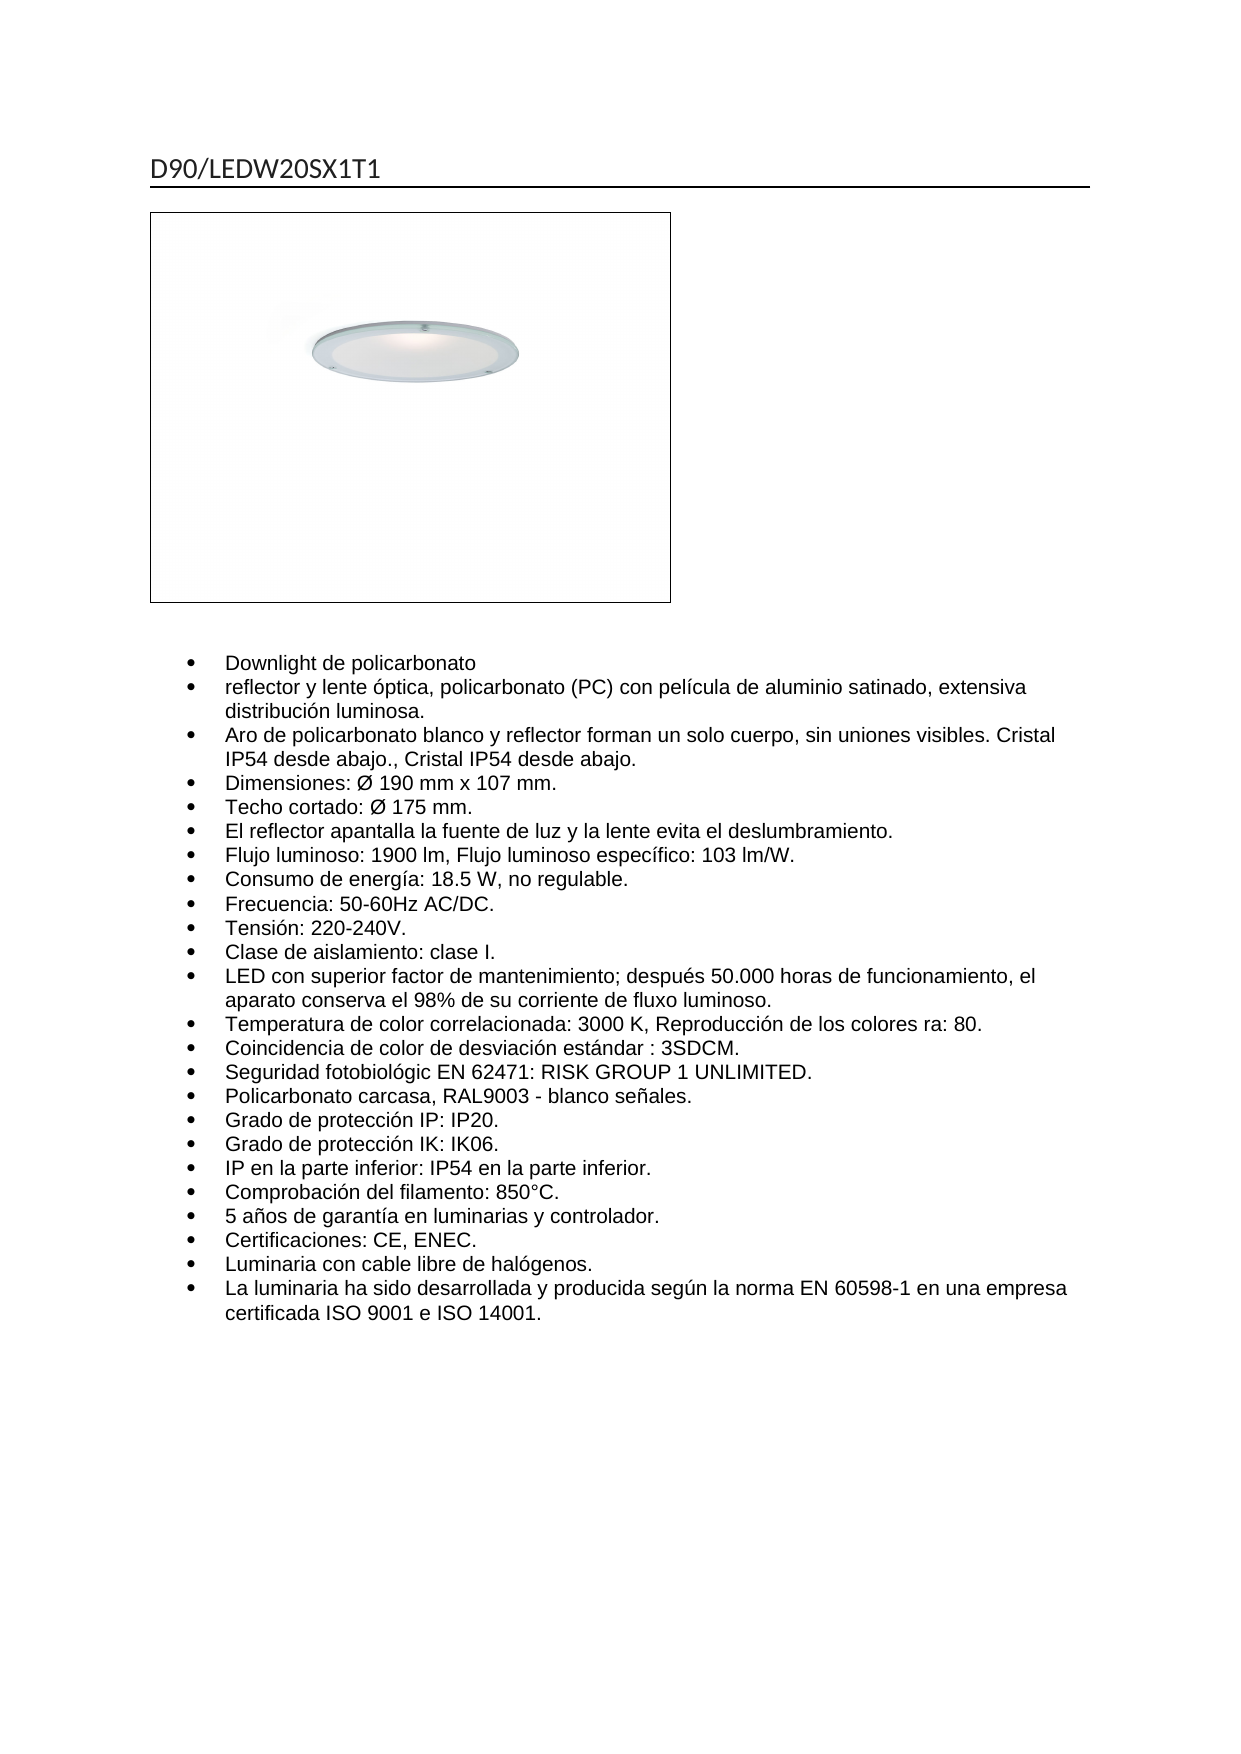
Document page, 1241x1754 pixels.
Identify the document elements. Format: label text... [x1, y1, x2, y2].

list Comprobación del filamento: 850°C. [187, 1180, 1090, 1204]
list Temperatura de color correlacionada: 3000 K, Reproducción de los colores ra: 80. [187, 1012, 1090, 1036]
list reflector y lente óptica, policarbonato (PC) con película de aluminio satinado, extensiva distribución luminosa. [187, 675, 1090, 723]
list Downlight de policarbonato [187, 651, 1090, 675]
list Coincidencia de color de desviación estándar : 3SDCM. [187, 1036, 1090, 1060]
list Certificaciones: CE, ENEC. [187, 1228, 1090, 1252]
list Consumo de energía: 18.5 W, no regulable. [187, 867, 1090, 891]
list Grado de protección IK: IK06. [187, 1132, 1090, 1156]
list Tensión: 220-240V. [187, 915, 1090, 939]
picture [151, 213, 670, 602]
list Clase de aislamiento: clase I. [187, 939, 1090, 963]
list El reflector apantalla la fuente de luz y la lente evita el deslumbramiento. [187, 819, 1090, 843]
list Policarbonato carcasa, RAL9003 - blanco señales. [187, 1084, 1090, 1108]
list LED con superior factor de mantenimiento; después 50.000 horas de funcionamiento, el aparato conserva el 98% de su corriente de fluxo luminoso. [187, 963, 1090, 1012]
list Techo cortado: Ø 175 mm. [187, 795, 1090, 819]
list Flujo luminoso: 1900 lm, Flujo luminoso específico: 103 lm/W. [187, 843, 1090, 867]
list IP en la parte inferior: IP54 en la parte inferior. [187, 1156, 1090, 1180]
list Luminaria con cable libre de halógenos. [187, 1252, 1090, 1276]
list Dimensiones: Ø 190 mm x 107 mm. [187, 771, 1090, 795]
list Frecuencia: 50-60Hz AC/DC. [187, 891, 1090, 915]
text D90/LEDW20SX1T1 [150, 150, 1090, 186]
list Grado de protección IP: IP20. [187, 1108, 1090, 1132]
list 5 años de garantía en luminarias y controlador. [187, 1204, 1090, 1228]
list Seguridad fotobiológic EN 62471: RISK GROUP 1 UNLIMITED. [187, 1060, 1090, 1084]
list La luminaria ha sido desarrollada y producida según la norma EN 60598-1 en una empresa certificada ISO 9001 e ISO 14001. [187, 1276, 1090, 1324]
list Aro de policarbonato blanco y reflector forman un solo cuerpo, sin uniones visibles. Cristal IP54 desde abajo., Cristal IP54 desde abajo. [187, 723, 1090, 771]
